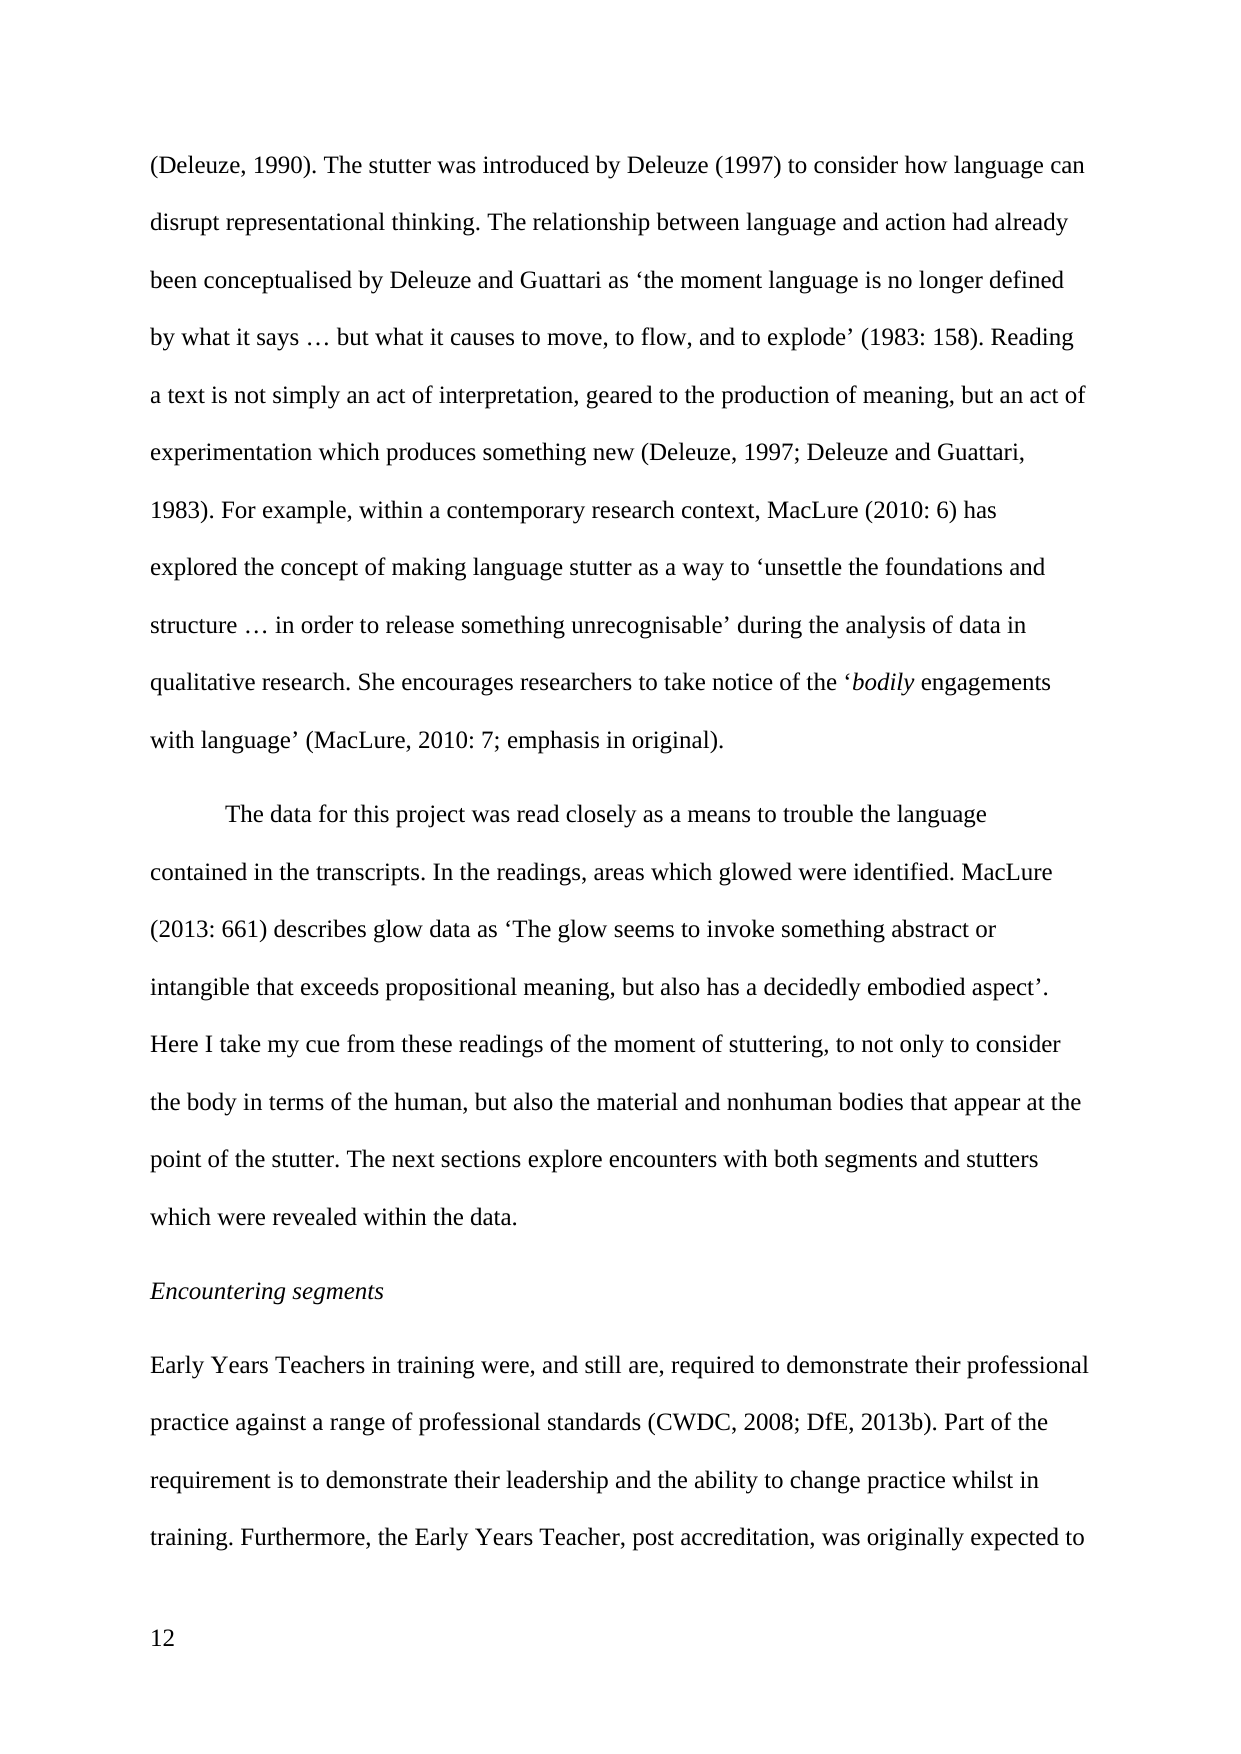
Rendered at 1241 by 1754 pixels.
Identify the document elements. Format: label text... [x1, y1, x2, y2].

text The data for this project was read closely as a means to trouble the language contained in the transcripts. In the readings, areas which glowed were identified. MacLure (2013: 661) describes glow data as ‘The glow seems to invoke something abstract or intangible that exceeds propositional meaning, but also has a decidedly embodied aspect’. Here I take my cue from these readings of the moment of stuttering, to not only to consider the body in terms of the human, but also the material and nonhuman bodies that appear at the point of the stutter. The next sections explore encounters with both segments and stutters which were revealed within the data. [150, 799, 1090, 1230]
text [150, 150, 1090, 754]
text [150, 1350, 1090, 1551]
text Encountering segments [150, 1276, 1090, 1304]
